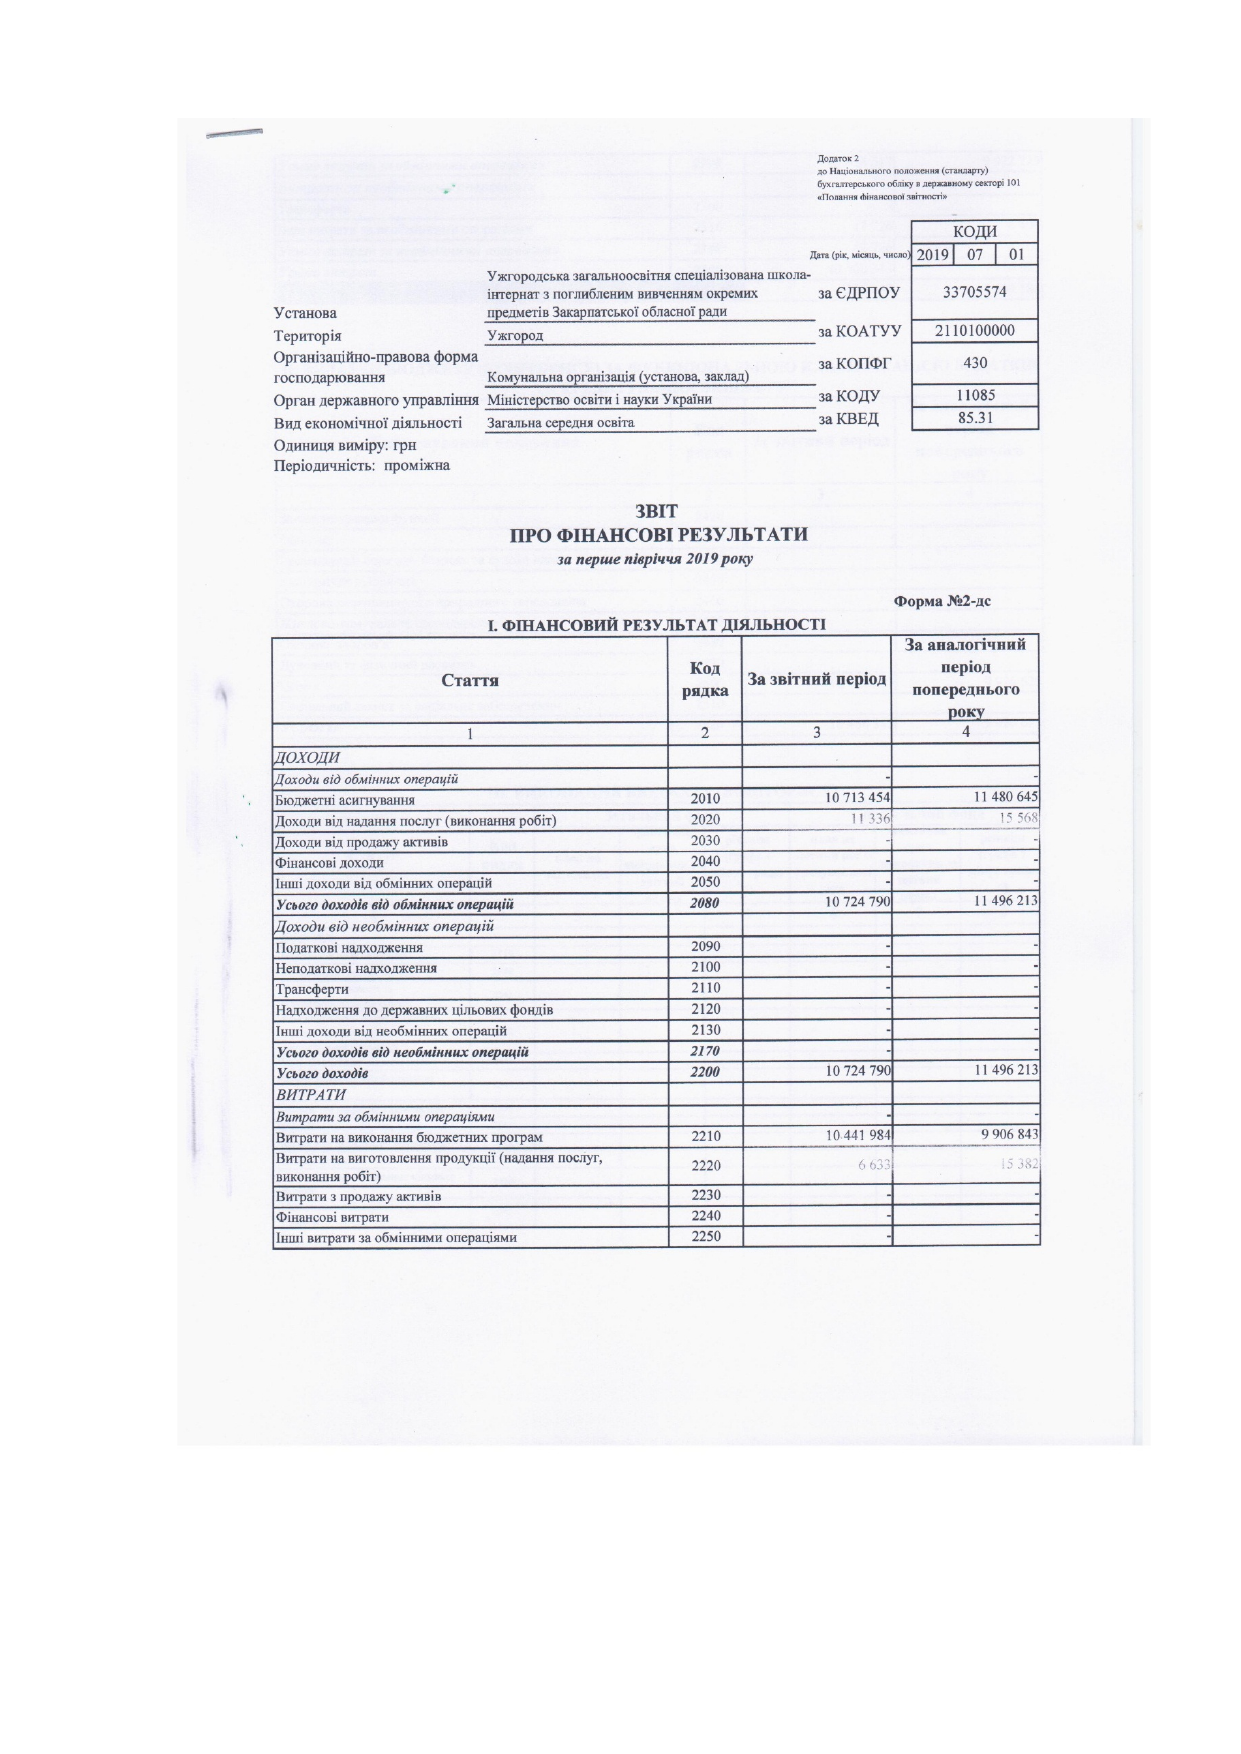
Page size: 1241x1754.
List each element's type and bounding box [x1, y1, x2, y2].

picture [177, 118, 1151, 1458]
